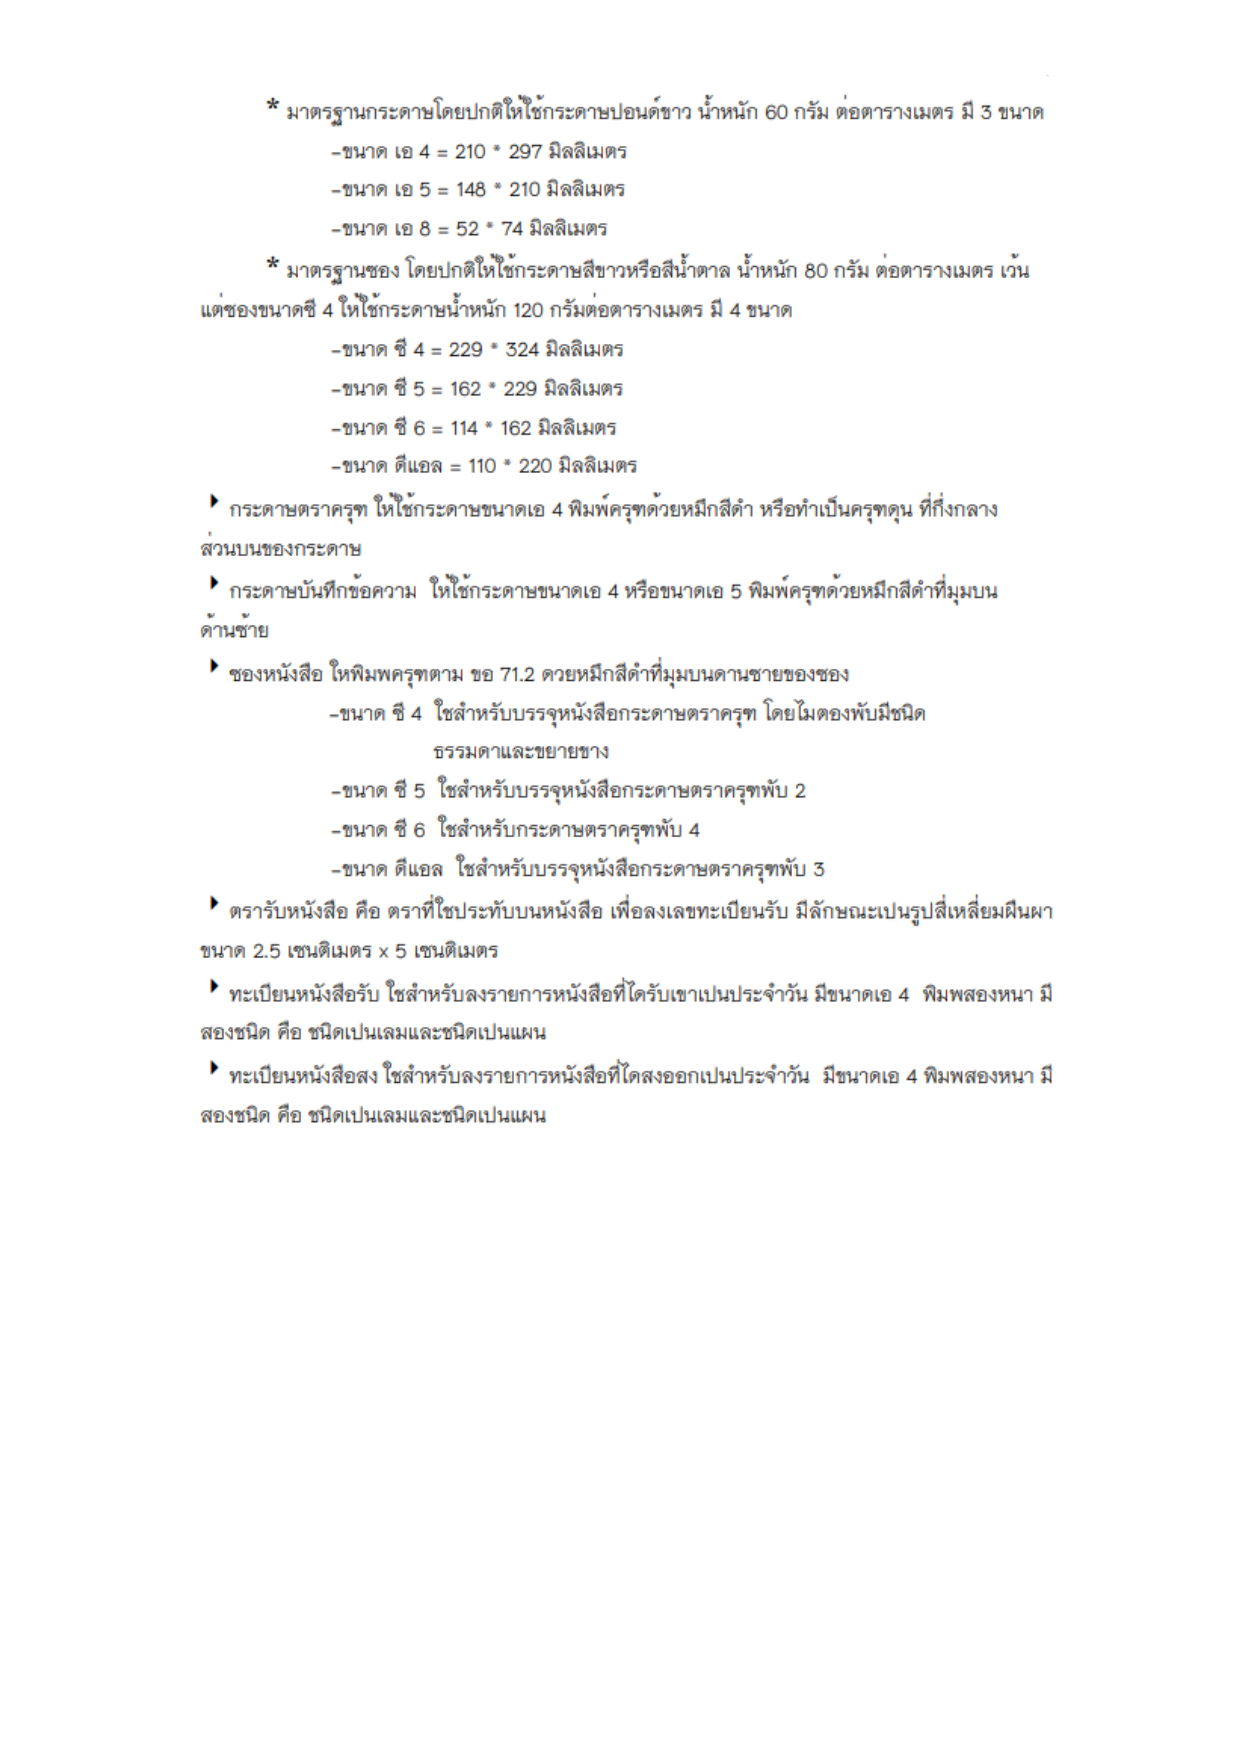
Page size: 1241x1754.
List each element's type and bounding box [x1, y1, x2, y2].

picture [150, 75, 1091, 1295]
